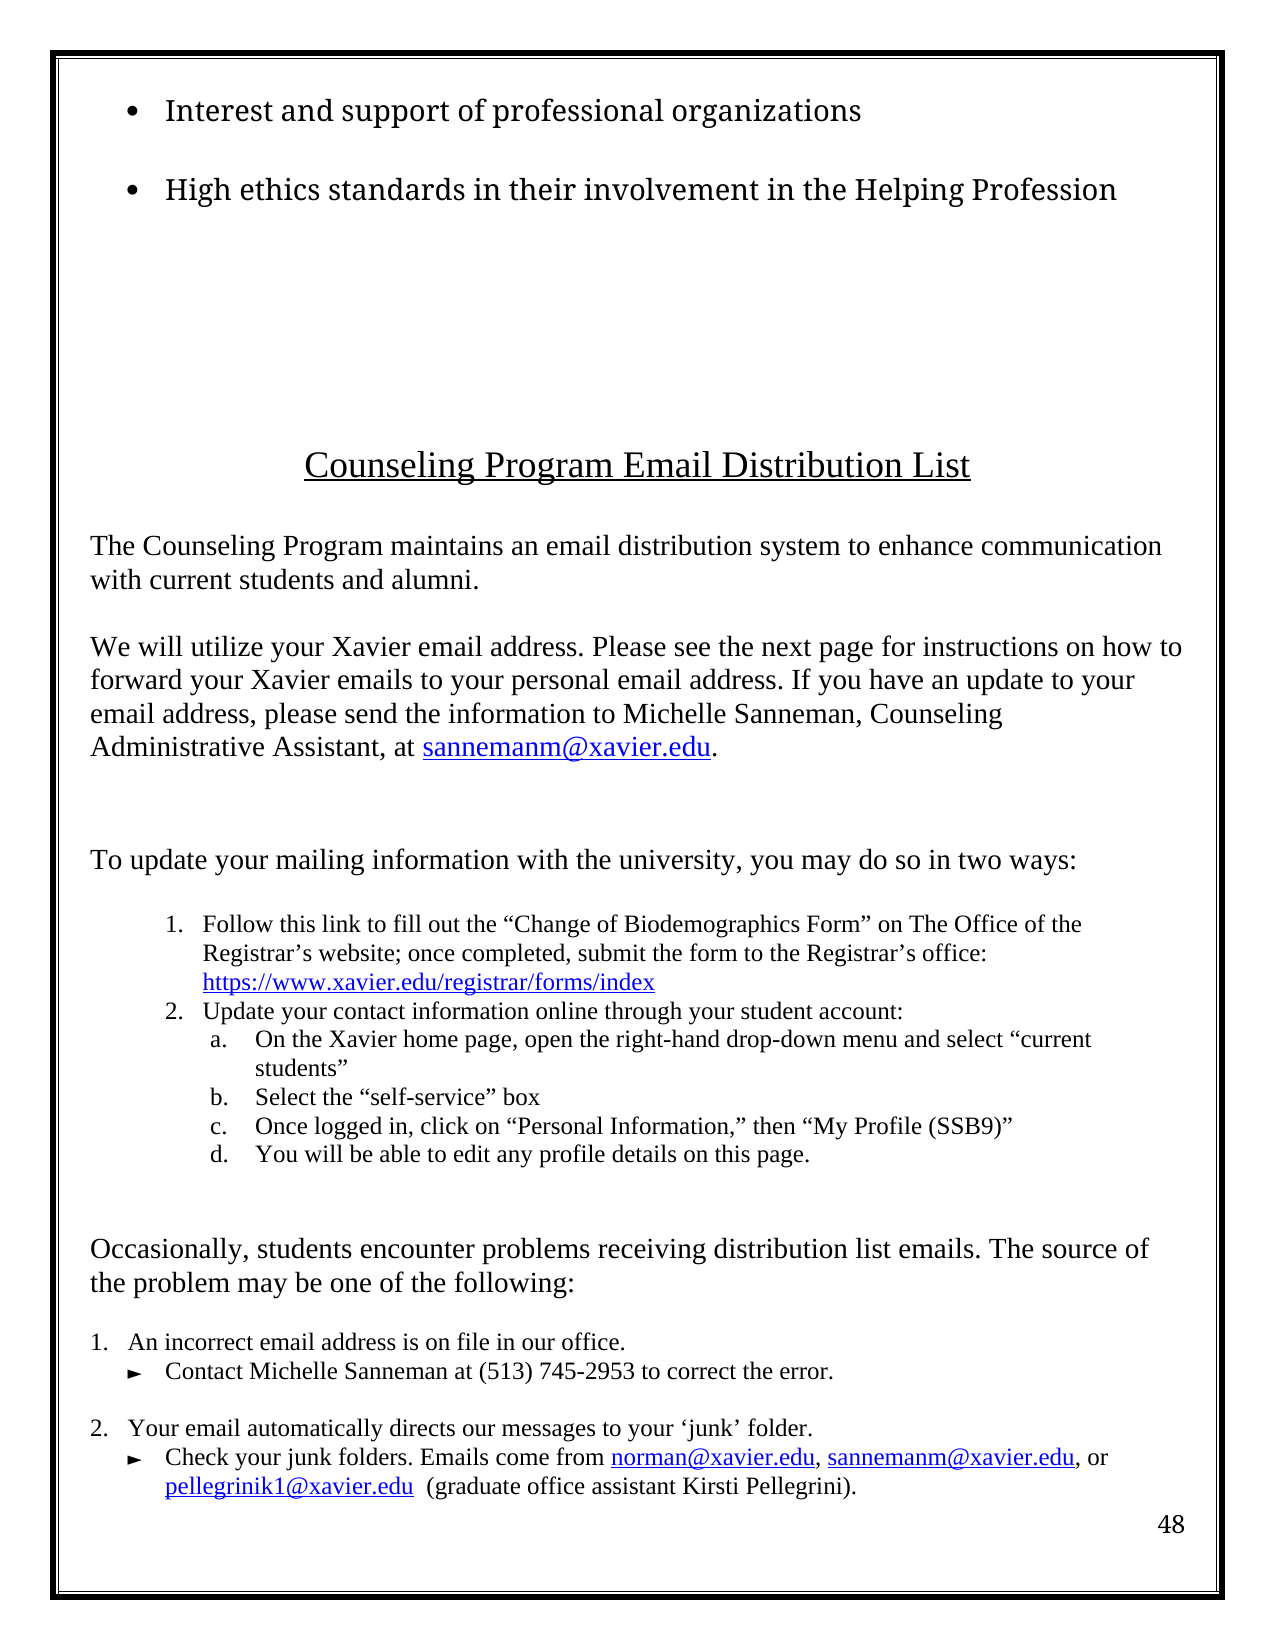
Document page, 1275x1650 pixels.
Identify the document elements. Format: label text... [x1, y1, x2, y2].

list Select the “self-service” box [210, 1082, 1185, 1111]
list Once logged in, click on “Personal Information,” then “My Profile (SSB9)” [210, 1111, 1185, 1139]
list Check your junk folders. Emails come from norman@xavier.edu, sannemanm@xavier.edu, or pellegrinik1@xavier.edu (graduate office assistant Kirsti Pellegrini). [127, 1442, 1185, 1499]
list An incorrect email address is on file in our office. [90, 1327, 1185, 1356]
text Occasionally, students encounter problems receiving distribution list emails. The source of the problem may be one of the following: [90, 1231, 1185, 1298]
text We will utilize your Xavier email address. Please see the next page for instructions on how to forward your Xavier emails to your personal email address. If you have an update to your email address, please send the information to Michelle Sanneman, Counseling Administrative Assistant, at sannemanm@xavier.edu. [90, 629, 1185, 763]
text Counseling Program Email Distribution List [90, 442, 1185, 485]
list Your email automatically directs our messages to your ‘junk’ folder. [90, 1413, 1185, 1442]
list On the Xavier home page, open the right-hand drop-down menu and select “current students” [210, 1024, 1185, 1082]
list You will be able to edit any profile details on this page. [210, 1139, 1185, 1168]
list High ethics standards in their involvement in the Helping Profession [127, 169, 1185, 209]
list Contact Michelle Sanneman at (513) 745-2953 to correct the error. [127, 1356, 1185, 1384]
list Update your contact information online through your student account: [165, 996, 1185, 1024]
text To update your mailing information with the university, you may do so in two ways: [90, 842, 1185, 876]
list Follow this link to fill out the “Change of Biodemographics Form” on The Office of the Registrar’s website; once completed, submit the form to the Registrar’s office: https://www.xavier.edu/registrar/forms/index [165, 909, 1185, 996]
text The Counseling Program maintains an email distribution system to enhance communication with current students and alumni. [90, 528, 1185, 595]
list Interest and support of professional organizations [127, 90, 1185, 130]
